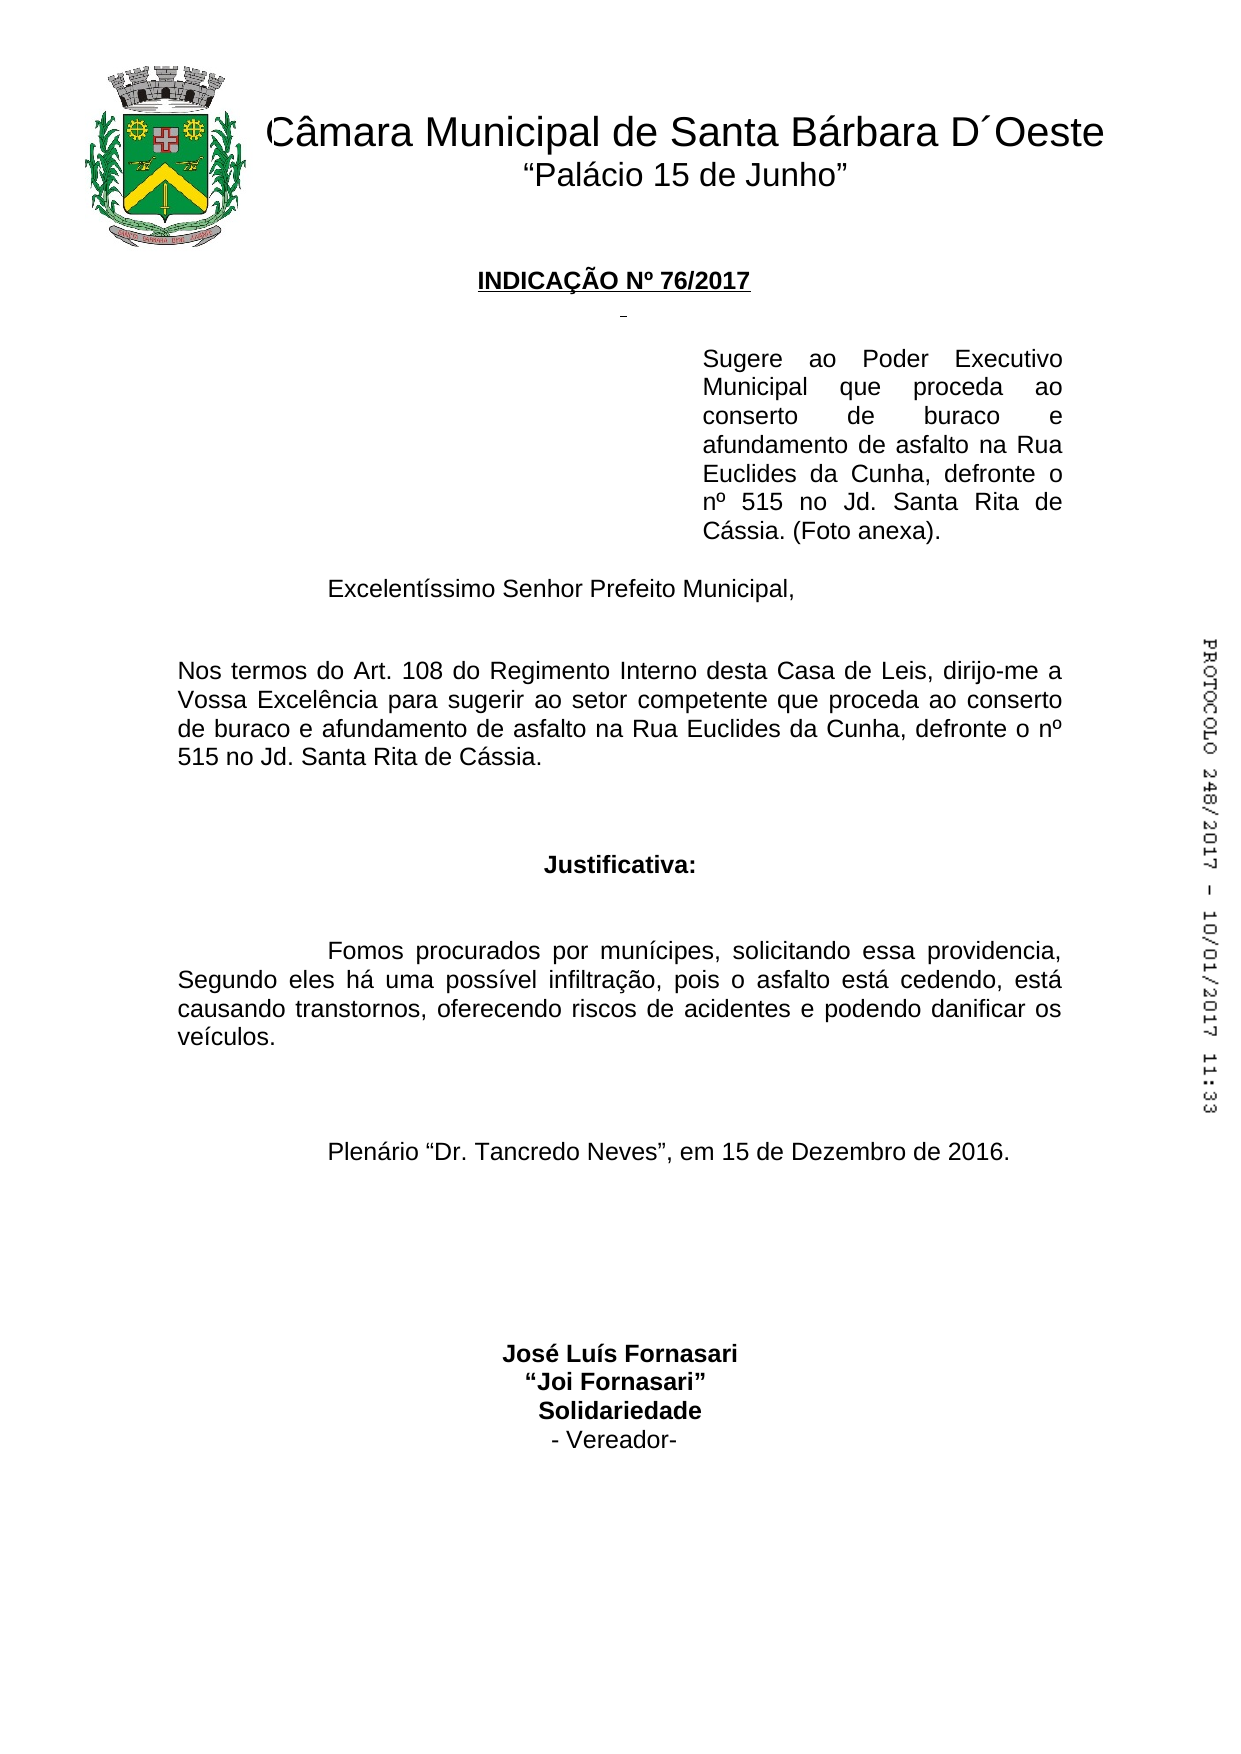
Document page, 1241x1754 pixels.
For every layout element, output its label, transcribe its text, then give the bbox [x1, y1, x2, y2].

text Justificativa: [177, 850, 1063, 879]
text Plenário “Dr. Tancredo Neves”, em 15 de Dezembro de 2016. [252, 1137, 1063, 1166]
picture [84, 66, 253, 254]
text Solidariedade [177, 1396, 1063, 1425]
text Excelentíssimo Senhor Prefeito Municipal, [177, 574, 1063, 602]
text José Luís Fornasari [177, 1339, 1063, 1367]
text - Vereador- [177, 1425, 1063, 1454]
title INDICAÇÃO Nº 76/2017 [402, 266, 1063, 294]
text Nos termos do Art. 108 do Regimento Interno desta Casa de Leis, dirijo-me a Vossa Excelência para sugerir ao setor competente que proceda ao conserto de buraco e afundamento de asfalto na Rua Euclides da Cunha, defronte o nº 515 no Jd. Santa Rita de Cássia. [177, 656, 1063, 771]
text “Joi Fornasari” [177, 1367, 1063, 1396]
text Fomos procurados por munícipes, solicitando essa providencia, Segundo eles há uma possível infiltração, pois o asfalto está cedendo, está causando transtornos, oferecendo riscos de acidentes e podendo danificar os veículos. [177, 936, 1063, 1051]
picture [1177, 635, 1241, 1119]
text Sugere ao Poder Executivo Municipal que proceda ao conserto de buraco e afundamento de asfalto na Rua Euclides da Cunha, defronte o nº 515 no Jd. Santa Rita de Cássia. (Foto anexa). [702, 344, 1063, 545]
